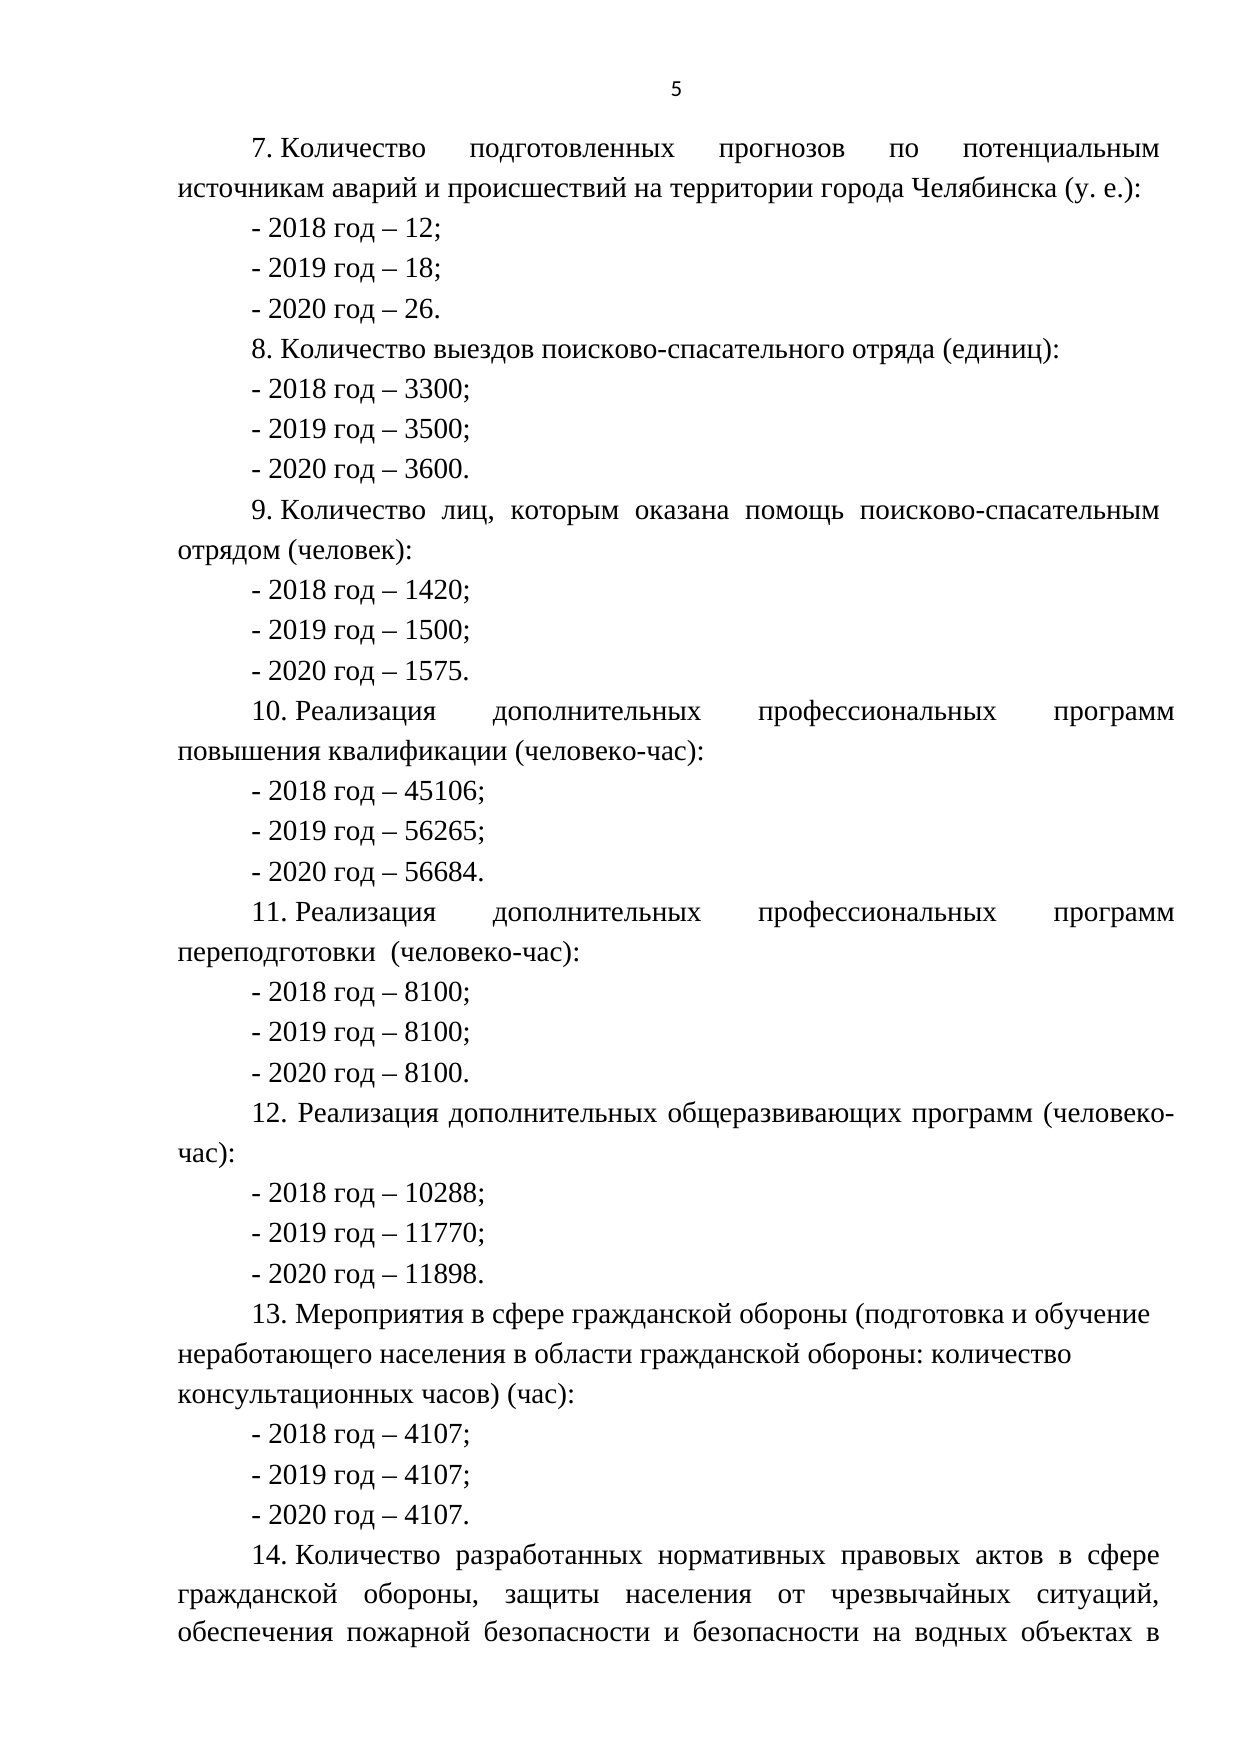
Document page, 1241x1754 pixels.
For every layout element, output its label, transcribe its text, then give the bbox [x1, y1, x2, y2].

text - 2019 год – 11770; [177, 1216, 1161, 1249]
text 10. Реализация дополнительных профессиональных программ повышения квалификации (человеко-час): [177, 693, 1175, 767]
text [177, 1537, 1160, 1648]
text - 2019 год – 1500; [177, 612, 1161, 646]
text - 2018 год – 4107; [177, 1417, 1161, 1450]
text - 2019 год – 8100; [177, 1014, 1161, 1048]
text - 2019 год – 3500; [177, 411, 1161, 445]
text 11. Реализация дополнительных профессиональных программ переподготовки (человеко-час): [177, 894, 1175, 968]
text 12. Реализация дополнительных общеразвивающих программ (человеко-час): [177, 1095, 1175, 1169]
text - 2018 год – 8100; [177, 974, 1161, 1008]
text - 2020 год – 56684. [177, 854, 1161, 887]
text - 2020 год – 11898. [177, 1256, 1161, 1289]
text - 2018 год – 12; [177, 210, 1161, 244]
text - 2019 год – 56265; [177, 813, 1161, 847]
text - 2019 год – 18; [177, 251, 1161, 284]
text 7. Количество подготовленных прогнозов по потенциальным источникам аварий и происшествий на территории города Челябинска (у. е.): [177, 130, 1161, 204]
text - 2018 год – 1420; [177, 572, 1161, 606]
text - 2020 год – 4107. [177, 1497, 1161, 1531]
text - 2018 год – 45106; [177, 773, 1161, 807]
text 13. Мероприятия в сфере гражданской обороны (подготовка и обучение неработающего населения в области гражданской обороны: количество консультационных часов) (час): [177, 1296, 1175, 1410]
text 9. Количество лиц, которым оказана помощь поисково-спасательным отрядом (человек): [177, 492, 1161, 566]
text - 2018 год – 10288; [177, 1175, 1161, 1209]
text 8. Количество выездов поисково-спасательного отряда (единиц): [177, 331, 1160, 364]
text - 2020 год – 3600. [177, 452, 1161, 485]
text - 2020 год – 8100. [177, 1055, 1161, 1088]
text - 2020 год – 1575. [177, 653, 1161, 686]
text - 2018 год – 3300; [177, 371, 1161, 405]
text - 2019 год – 4107; [177, 1457, 1161, 1490]
text - 2020 год – 26. [177, 291, 1161, 324]
